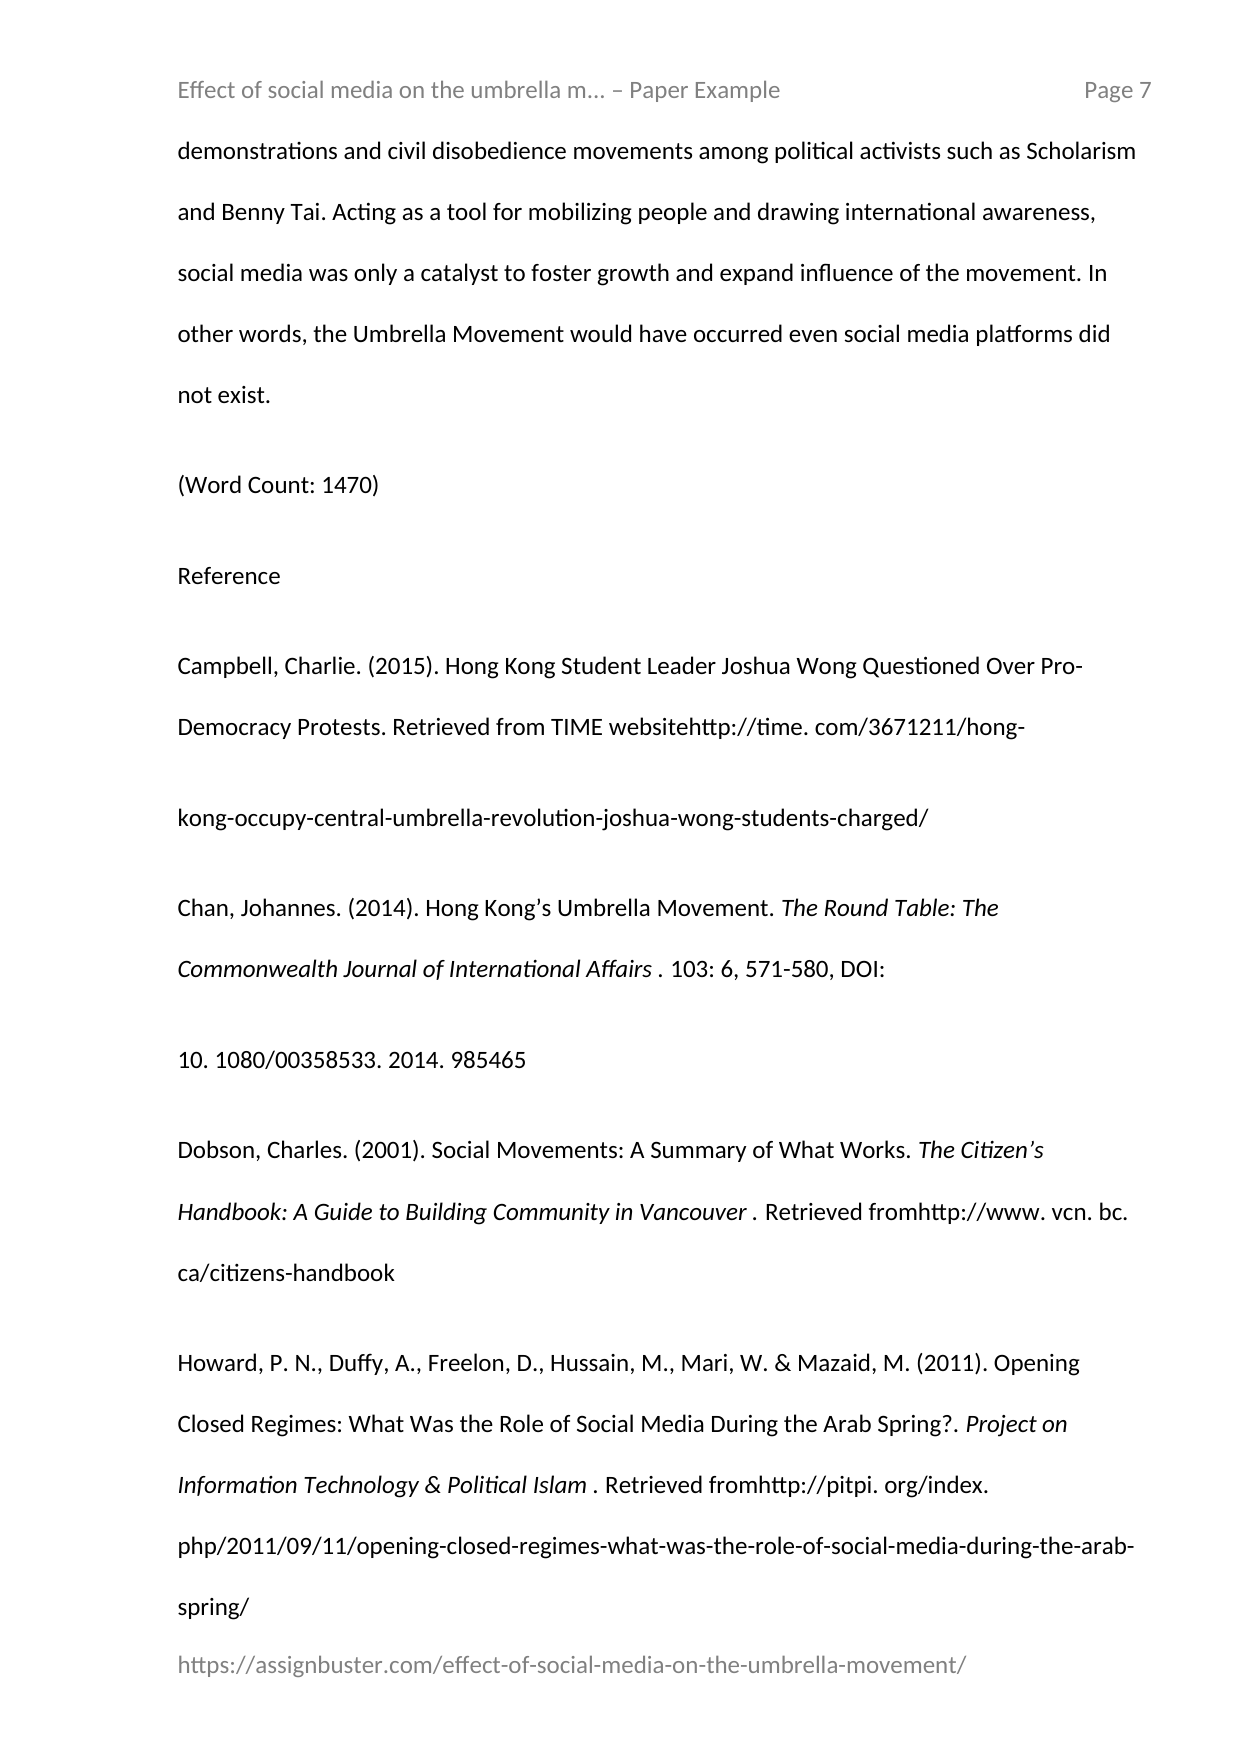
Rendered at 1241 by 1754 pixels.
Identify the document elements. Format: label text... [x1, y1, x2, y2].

text kong-occupy-central-umbrella-revolution-joshua-wong-students-charged/ [177, 802, 1152, 833]
text (Word Count: 1470) [177, 469, 1152, 500]
text Dobson, Charles. (2001). Social Movements: A Summary of What Works. The Citizen’s Handbook: A Guide to Building Community in Vancouver . Retrieved fromhttp://www. vcn. bc. ca/citizens-handbook [177, 1135, 1152, 1287]
text Campbell, Charlie. (2015). Hong Kong Student Leader Joshua Wong Questioned Over Pro-Democracy Protests. Retrieved from TIME websitehttp://time. com/3671211/hong- [177, 651, 1152, 742]
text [177, 135, 1152, 409]
text 10. 1080/00358533. 2014. 985465 [177, 1044, 1152, 1075]
text Howard, P. N., Duffy, A., Freelon, D., Hussain, M., Mari, W. & Mazaid, M. (2011). Opening Closed Regimes: What Was the Role of Social Media During the Arab Spring?. Project on Information Technology & Political Islam . Retrieved fromhttp://pitpi. org/index. php/2011/09/11/opening-closed-regimes-what-was-the-role-of-social-media-during-the-arab-spring/ [177, 1347, 1152, 1622]
text Reference [177, 560, 1152, 591]
text Chan, Johannes. (2014). Hong Kong’s Umbrella Movement. The Round Table: The Commonwealth Journal of International Affairs . 103: 6, 571-580, DOI: [177, 893, 1152, 984]
